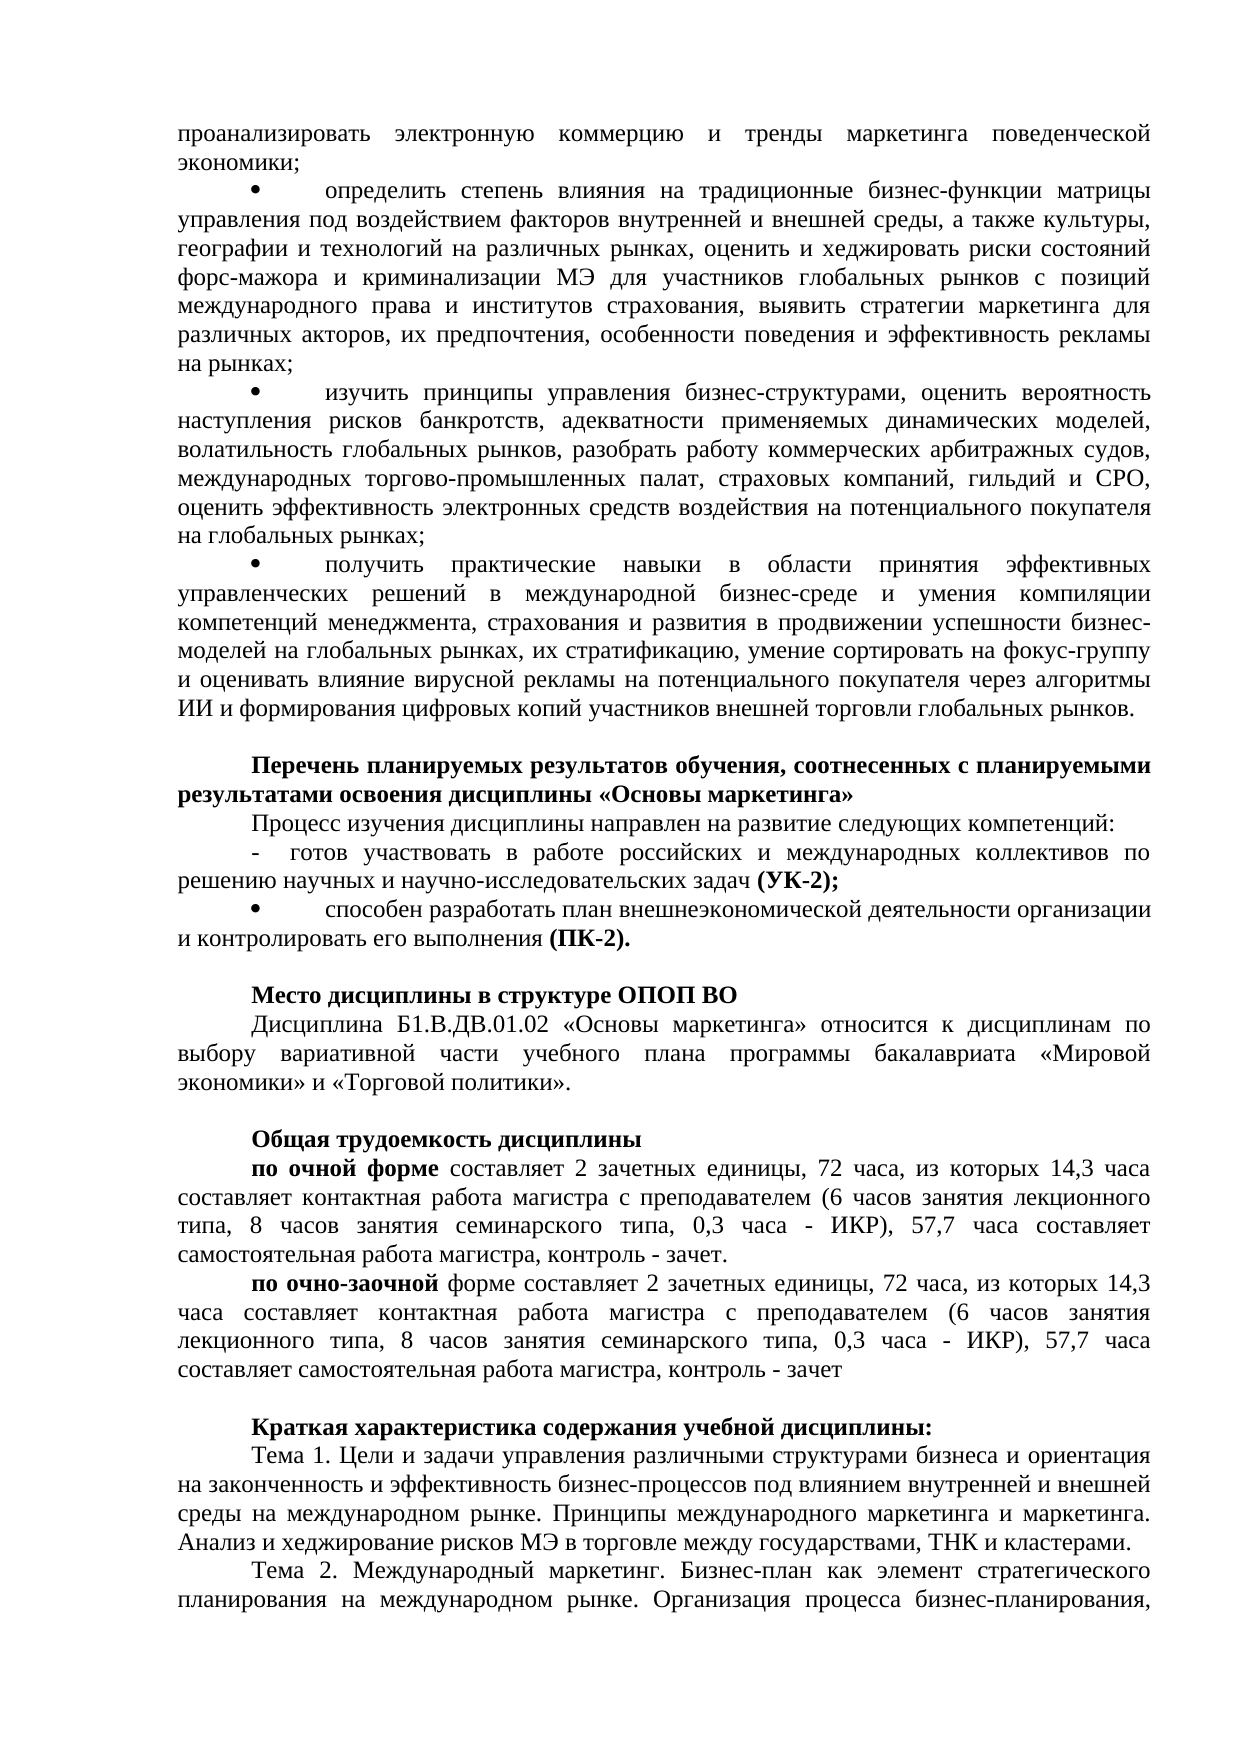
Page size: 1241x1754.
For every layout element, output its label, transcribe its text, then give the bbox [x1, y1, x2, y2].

text - готов участвовать в работе российских и международных коллективов по решению научных и научно-исследовательских задач (УК-2); [177, 837, 1152, 894]
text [177, 1556, 1152, 1613]
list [177, 118, 1152, 176]
text Место дисциплины в структуре ОПОП ВО [177, 981, 1152, 1009]
list определить степень влияния на традиционные бизнес-функции матрицы управления под воздействием факторов внутренней и внешней среды, а также культуры, географии и технологий на различных рынках, оценить и хеджировать риски состояний форс-мажора и криминализации МЭ для участников глобальных рынков с позиций международного права и институтов страхования, выявить стратегии маркетинга для различных акторов, их предпочтения, особенности поведения и эффективность рекламы на рынках; [177, 176, 1152, 377]
text по очной форме составляет 2 зачетных единицы, 72 часа, из которых 14,3 часа составляет контактная работа магистра с преподавателем (6 часов занятия лекционного типа, 8 часов занятия семинарского типа, 0,3 часа - ИКР), 57,7 часа составляет самостоятельная работа магистра, контроль - зачет. [177, 1153, 1152, 1268]
text по очно-заочной форме составляет 2 зачетных единицы, 72 часа, из которых 14,3 часа составляет контактная работа магистра с преподавателем (6 часов занятия лекционного типа, 8 часов занятия семинарского типа, 0,3 часа - ИКР), 57,7 часа составляет самостоятельная работа магистра, контроль - зачет [177, 1268, 1152, 1383]
list получить практические навыки в области принятия эффективных управленческих решений в международной бизнес-среде и умения компиляции компетенций менеджмента, страхования и развития в продвижении успешности бизнес-моделей на глобальных рынках, их стратификацию, умение сортировать на фокус-группу и оценивать влияние вирусной рекламы на потенциального покупателя через алгоритмы ИИ и формирования цифровых копий участников внешней торговли глобальных рынков. [177, 549, 1152, 722]
list изучить принципы управления бизнес-структурами, оценить вероятность наступления рисков банкротств, адекватности применяемых динамических моделей, волатильность глобальных рынков, разобрать работу коммерческих арбитражных судов, международных торгово-промышленных палат, страховых компаний, гильдий и СРО, оценить эффективность электронных средств воздействия на потенциального покупателя на глобальных рынках; [177, 377, 1152, 549]
text Краткая характеристика содержания учебной дисциплины: [177, 1412, 1152, 1441]
text Процесс изучения дисциплины направлен на развитие следующих компетенций: [177, 808, 1152, 837]
text Дисциплина Б1.В.ДВ.01.02 «Основы маркетинга» относится к дисциплинам по выбору вариативной части учебного плана программы бакалавриата «Мировой экономики» и «Торговой политики». [177, 1009, 1152, 1096]
list способен разработать план внешнеэкономической деятельности организации и контролировать его выполнения (ПК-2). [177, 894, 1152, 952]
text Общая трудоемкость дисциплины [177, 1124, 1152, 1153]
text Тема 1. Цели и задачи управления различными структурами бизнеса и ориентация на законченность и эффективность бизнес-процессов под влиянием внутренней и внешней среды на международном рынке. Принципы международного маркетинга и маркетинга. Анализ и хеджирование рисков МЭ в торговле между государствами, ТНК и кластерами. [177, 1441, 1152, 1556]
text Перечень планируемых результатов обучения, соотнесенных с планируемыми результатами освоения дисциплины «Основы маркетинга» [177, 751, 1152, 808]
